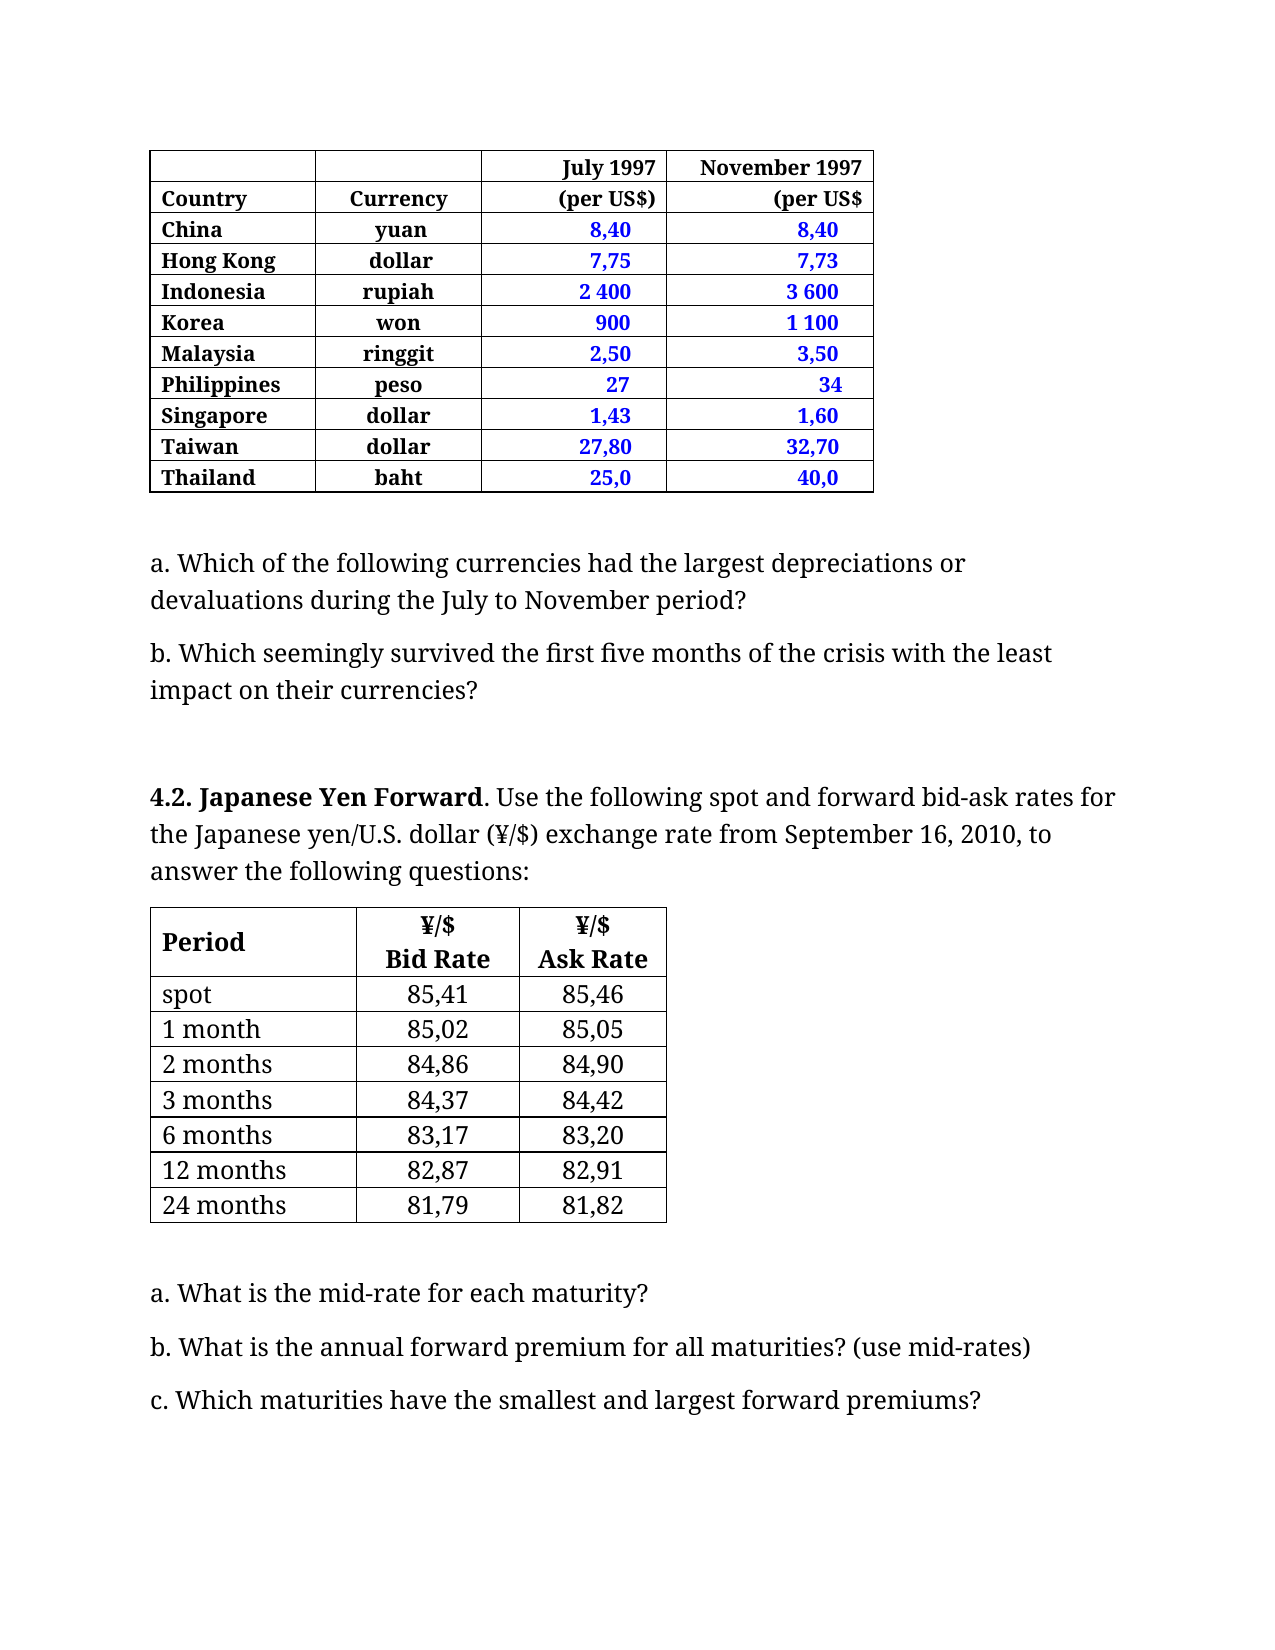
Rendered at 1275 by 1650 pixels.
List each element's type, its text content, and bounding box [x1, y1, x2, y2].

text 4.2. Japanese Yen Forward. Use the following spot and forward bid-ask rates for the Japanese yen/U.S. dollar (¥/$) exchange rate from September 16, 2010, to answer the following questions: [150, 780, 1125, 887]
table_cell 83,17 [357, 1118, 519, 1151]
table_cell 84,86 [357, 1047, 519, 1081]
table_header Period [151, 908, 356, 976]
table_cell Taiwan [151, 430, 315, 460]
table_header ¥/$ Ask Rate [520, 908, 666, 976]
table_cell 25,0 [482, 461, 666, 491]
text a. What is the mid-rate for each maturity? [150, 1276, 1125, 1310]
table_cell 27,80 [482, 430, 666, 460]
table_cell 900 [482, 306, 666, 336]
table_cell 1 month [151, 1012, 356, 1046]
table_cell 85,02 [357, 1012, 519, 1046]
table_cell 24 months [151, 1188, 356, 1222]
table_cell dollar [316, 399, 481, 429]
table_cell 7,73 [667, 244, 873, 274]
table_cell 83,20 [520, 1118, 666, 1151]
table_header [316, 151, 481, 181]
table_cell (per US$ [667, 182, 873, 212]
text a. Which of the following currencies had the largest depreciations or devaluations during the July to November period? [150, 546, 1125, 617]
table_cell 81,79 [357, 1188, 519, 1222]
table_cell Singapore [151, 399, 315, 429]
table_cell 84,42 [520, 1082, 666, 1116]
text b. Which seemingly survived the first five months of the crisis with the least impact on their currencies? [150, 636, 1125, 707]
table_cell 2,50 [482, 337, 666, 367]
table_cell Country [151, 182, 315, 212]
table_cell 1,43 [482, 399, 666, 429]
text c. Which maturities have the smallest and largest forward premiums? [150, 1383, 1125, 1417]
table_cell Indonesia [151, 275, 315, 305]
table_cell Hong Kong [151, 244, 315, 274]
table_cell 85,41 [357, 977, 519, 1011]
table_cell 34 [667, 368, 873, 398]
table_cell 40,0 [667, 461, 873, 491]
table_cell 2 400 [482, 275, 666, 305]
table_cell 3,50 [667, 337, 873, 367]
table_header ¥/$ Bid Rate [357, 908, 519, 976]
table_cell ringgit [316, 337, 481, 367]
table_cell baht [316, 461, 481, 491]
table_cell dollar [316, 244, 481, 274]
table_cell 3 600 [667, 275, 873, 305]
table_cell 85,46 [520, 977, 666, 1011]
table_cell Thailand [151, 461, 315, 491]
table_cell (per US$) [482, 182, 666, 212]
table_cell 6 months [151, 1118, 356, 1151]
table_cell 27 [482, 368, 666, 398]
table_cell 1 100 [667, 306, 873, 336]
table_header [151, 151, 315, 181]
table_cell won [316, 306, 481, 336]
table_cell rupiah [316, 275, 481, 305]
table_cell 2 months [151, 1047, 356, 1081]
table_cell dollar [316, 430, 481, 460]
table_cell 84,37 [357, 1082, 519, 1116]
table_cell 84,90 [520, 1047, 666, 1081]
table_cell China [151, 213, 315, 243]
table_cell 32,70 [667, 430, 873, 460]
table_cell 82,91 [520, 1153, 666, 1187]
table_cell 85,05 [520, 1012, 666, 1046]
table_header November 1997 [667, 151, 873, 181]
table_cell 7,75 [482, 244, 666, 274]
table_cell 1,60 [667, 399, 873, 429]
table_cell 82,87 [357, 1153, 519, 1187]
table_cell Philippines [151, 368, 315, 398]
table_cell Korea [151, 306, 315, 336]
table_cell yuan [316, 213, 481, 243]
table_cell spot [151, 977, 356, 1011]
text b. What is the annual forward premium for all maturities? (use mid-rates) [150, 1329, 1125, 1364]
table_cell Currency [316, 182, 481, 212]
table_cell 12 months [151, 1153, 356, 1187]
table_cell 81,82 [520, 1188, 666, 1222]
table_cell 8,40 [482, 213, 666, 243]
table_cell 8,40 [667, 213, 873, 243]
table_header July 1997 [482, 151, 666, 181]
table_cell peso [316, 368, 481, 398]
table_cell 3 months [151, 1082, 356, 1116]
table_cell Malaysia [151, 337, 315, 367]
